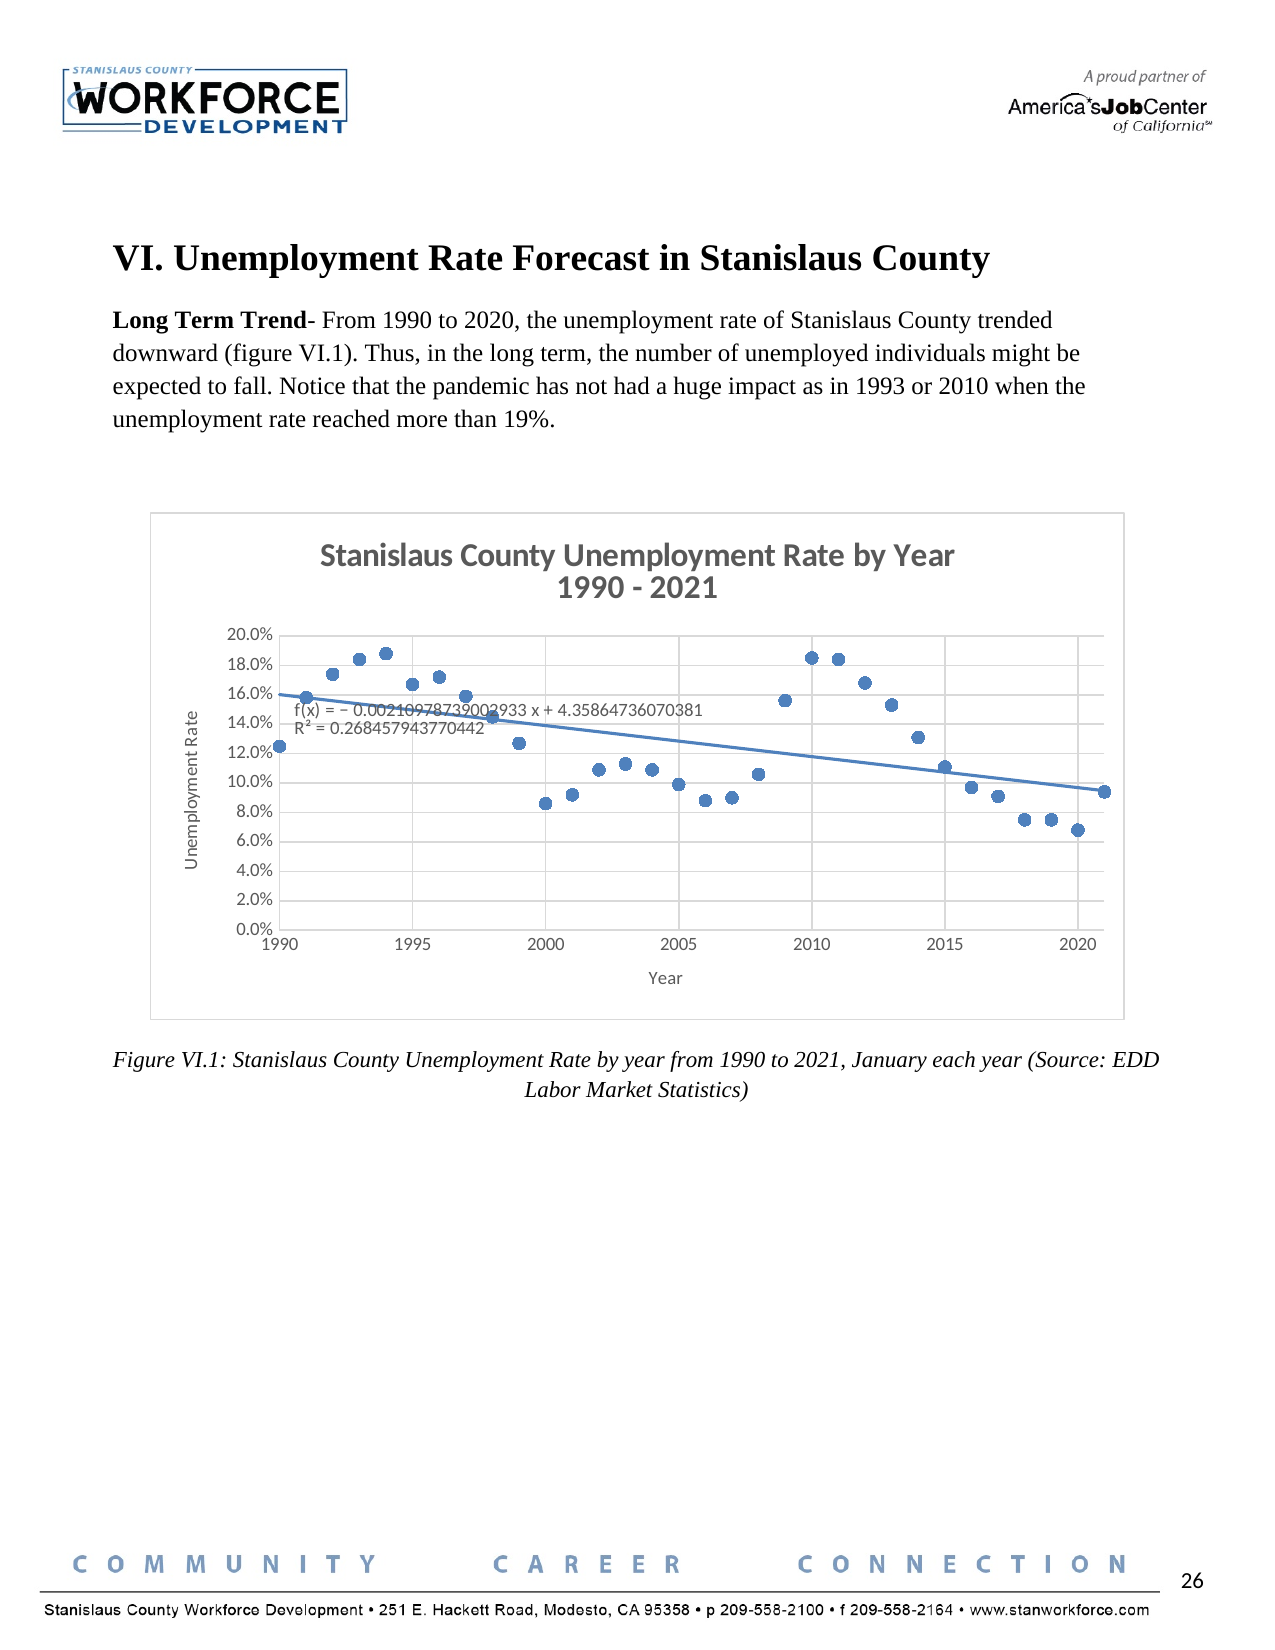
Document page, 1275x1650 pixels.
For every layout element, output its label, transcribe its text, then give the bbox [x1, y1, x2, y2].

text Figure VI.1: Stanislaus County Unemployment Rate by year from 1990 to 2021, January each year (Source: EDD Labor Market Statistics) [112, 1046, 1162, 1102]
picture [9, 14, 1269, 237]
text VI. Unemployment Rate Forecast in Stanislaus County [112, 235, 1162, 278]
picture [0, 1512, 1275, 1633]
text Long Term Trend- From 1990 to 2020, the unemployment rate of Stanislaus County trended downward (figure VI.1). Thus, in the long term, the number of unemployed individuals might be expected to fall. Notice that the pandemic has not had a huge impact as in 1993 or 2010 when the unemployment rate reached more than 19%. [112, 305, 1162, 433]
